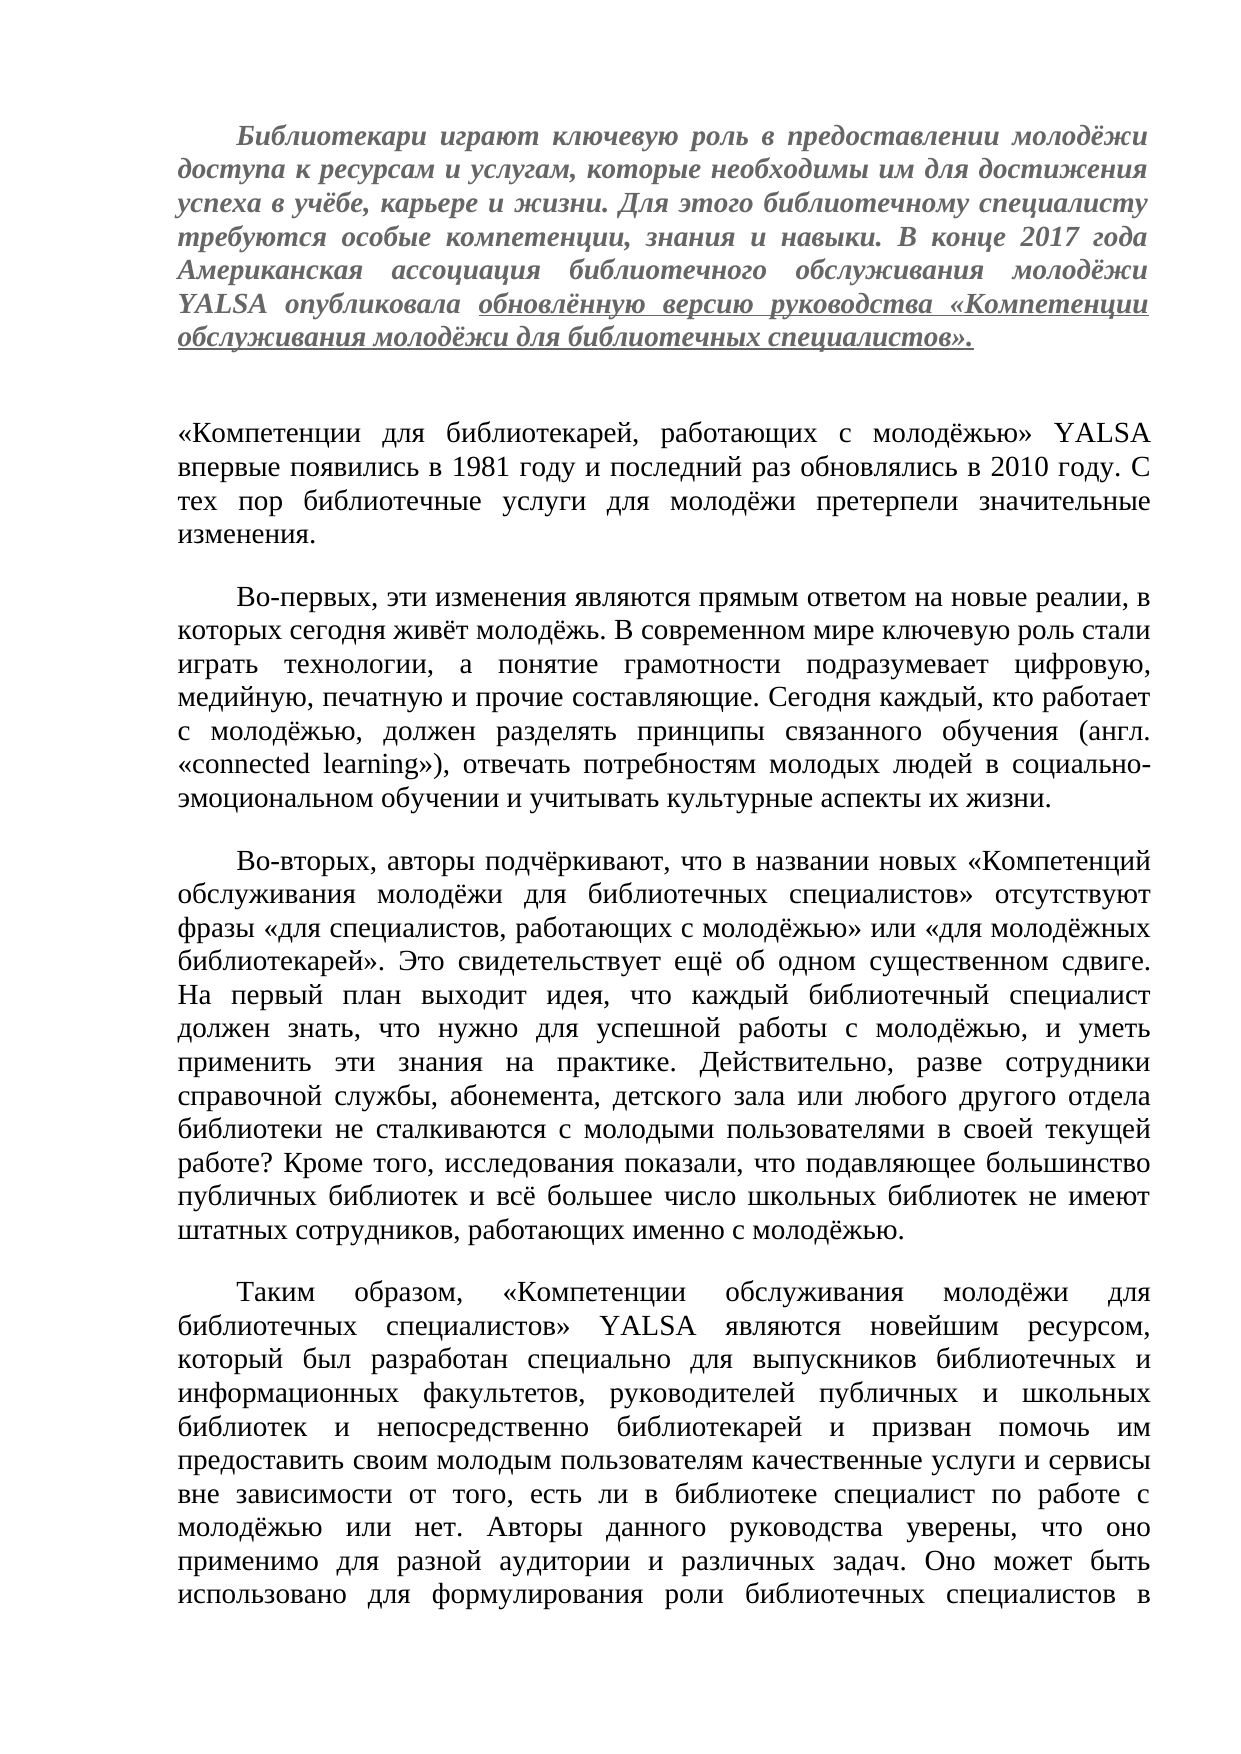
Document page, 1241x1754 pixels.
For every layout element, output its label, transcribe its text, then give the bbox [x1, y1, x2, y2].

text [177, 1274, 1152, 1610]
text Во-вторых, авторы подчёркивают, что в названии новых «Компетенций обслуживания молодёжи для библиотечных специалистов» отсутствуют фразы «для специалистов, работающих с молодёжью» или «для молодёжных библиотекарей». Это свидетельствует ещё об одном существенном сдвиге. На первый план выходит идея, что каждый библиотечный специалист должен знать, что нужно для успешной работы с молодёжью, и уметь применить эти знания на практике. Действительно, разве сотрудники справочной службы, абонемента, детского зала или любого другого отдела библиотеки не сталкиваются с молодыми пользователями в своей текущей работе? Кроме того, исследования показали, что подавляющее большинство публичных библиотек и всё большее число школьных библиотек не имеют штатных сотрудников, работающих именно с молодёжью. [177, 843, 1152, 1245]
text Во-первых, эти изменения являются прямым ответом на новые реалии, в которых сегодня живёт молодёжь. В современном мире ключевую роль стали играть технологии, а понятие грамотности подразумевает цифровую, медийную, печатную и прочие составляющие. Сегодня каждый, кто работает с молодёжью, должен разделять принципы связанного обучения (англ. «connected learning»), отвечать потребностям молодых людей в социально-эмоциональном обучении и учитывать культурные аспекты их жизни. [177, 579, 1152, 814]
text «Компетенции для библиотекарей, работающих с молодёжью» YALSA впервые появились в 1981 году и последний раз обновлялись в 2010 году. С тех пор библиотечные услуги для молодёжи претерпели значительные изменения. [177, 382, 1152, 550]
text Библиотекари играют ключевую роль в предоставлении молодёжи доступа к ресурсам и услугам, которые необходимы им для достижения успеха в учёбе, карьере и жизни. Для этого библиотечному специалисту требуются особые компетенции, знания и навыки. В конце 2017 года Американская ассоциация библиотечного обслуживания молодёжи YALSA опубликовала обновлённую версию руководства «Компетенции обслуживания молодёжи для библиотечных специалистов». [177, 118, 1152, 353]
